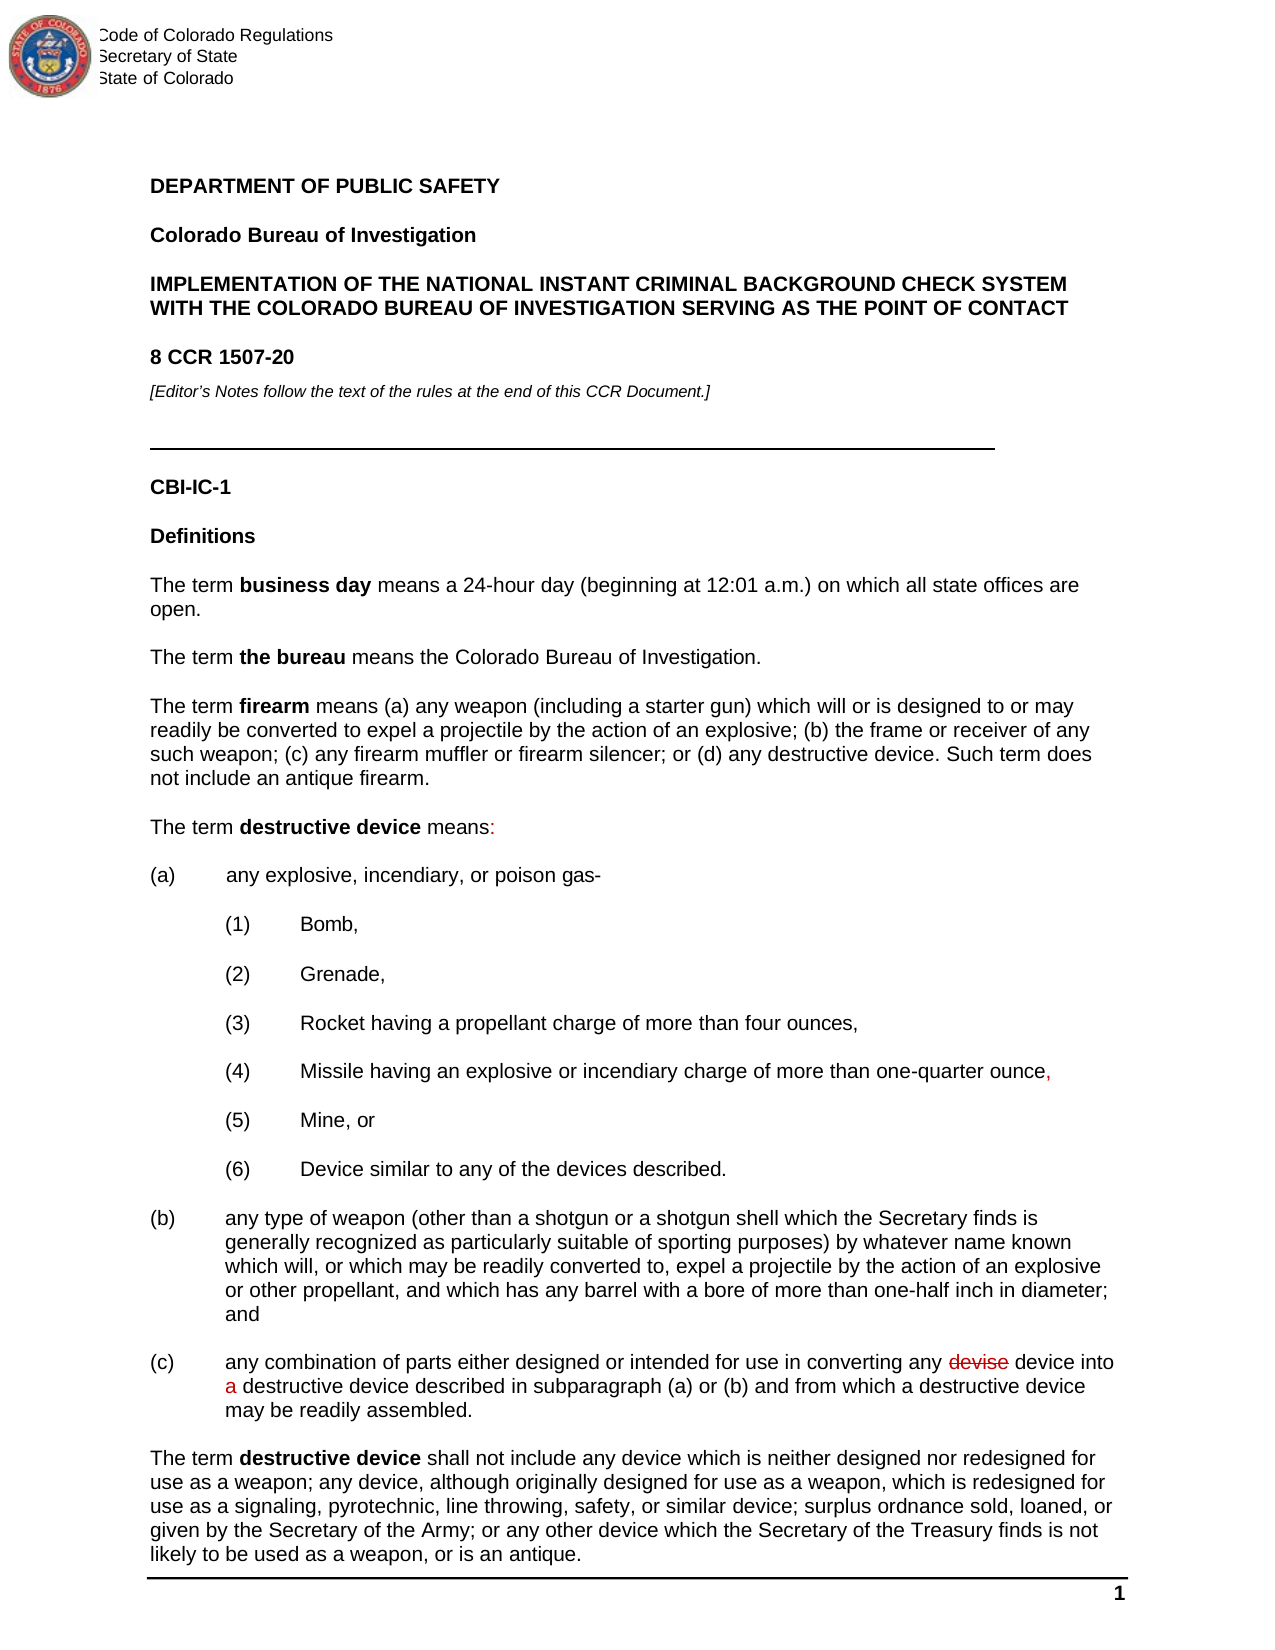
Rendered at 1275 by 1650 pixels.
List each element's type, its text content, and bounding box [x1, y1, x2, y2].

subtitle DEPARTMENT OF PUBLIC SAFETY [150, 174, 1135, 198]
subtitle CBI-IC-1 [150, 475, 1135, 499]
text The term business day means a 24-hour day (beginning at 12:01 a.m.) on which all state offices are open. [150, 573, 1103, 621]
subtitle IMPLEMENTATION OF THE NATIONAL INSTANT CRIMINAL BACKGROUND CHECK SYSTEM WITH THE COLORADO BUREAU OF INVESTIGATION SERVING AS THE POINT OF CONTACT [150, 272, 1103, 320]
text [Editor’s Notes follow the text of the rules at the end of this CCR Document.] [150, 382, 1135, 401]
text Code of Colorado Regulations Secretary of State [101, 25, 407, 67]
text Colorado Bureau of Investigation [150, 223, 1135, 247]
text (a) any explosive, incendiary, or poison gas- [150, 863, 1135, 887]
text The term destructive device shall not include any device which is neither designed nor redesigned for use as a weapon; any device, although originally designed for use as a weapon, which is redesigned for use as a signaling, pyrotechnic, line throwing, safety, or similar device; surplus ordnance sold, loaned, or given by the Secretary of the Army; or any other device which the Secretary of the Treasury finds is not likely to be used as a weapon, or is an antique. [150, 1446, 1124, 1566]
subtitle Definitions [150, 524, 1135, 548]
text 8 CCR 1507-20 [150, 345, 1135, 369]
list Grenade, [225, 961, 1135, 985]
list any type of weapon (other than a shotgun or a shotgun shell which the Secretary finds is generally recognized as particularly suitable of sporting purposes) by whatever name known which will, or which may be readily converted to, expel a projectile by the action of an explosive or other propellant, and which has any barrel with a bore of more than one-half inch in diameter; and [150, 1206, 1124, 1326]
list Mine, or [225, 1108, 1135, 1132]
text The term the bureau means the Colorado Bureau of Investigation. [150, 645, 1135, 669]
list Rocket having a propellant charge of more than four ounces, [225, 1010, 1135, 1034]
text The term firearm means (a) any weapon (including a starter gun) which will or is designed to or may readily be converted to expel a projectile by the action of an explosive; (b) the frame or receiver of any such weapon; (c) any firearm muffler or firearm silencer; or (d) any destructive device. Such term does not include an antique firearm. [150, 694, 1103, 790]
list Missile having an explosive or incendiary charge of more than one-quarter ounce, [225, 1059, 1135, 1083]
text State of Colorado [101, 68, 1135, 88]
list Bomb, [225, 912, 1135, 936]
list Device similar to any of the devices described. [225, 1157, 1135, 1181]
picture [8, 15, 101, 99]
list any combination of parts either designed or intended for use in converting any devise device into a destructive device described in subparagraph (a) or (b) and from which a destructive device may be readily assembled. [150, 1350, 1124, 1422]
text The term destructive device means: [150, 815, 1135, 839]
